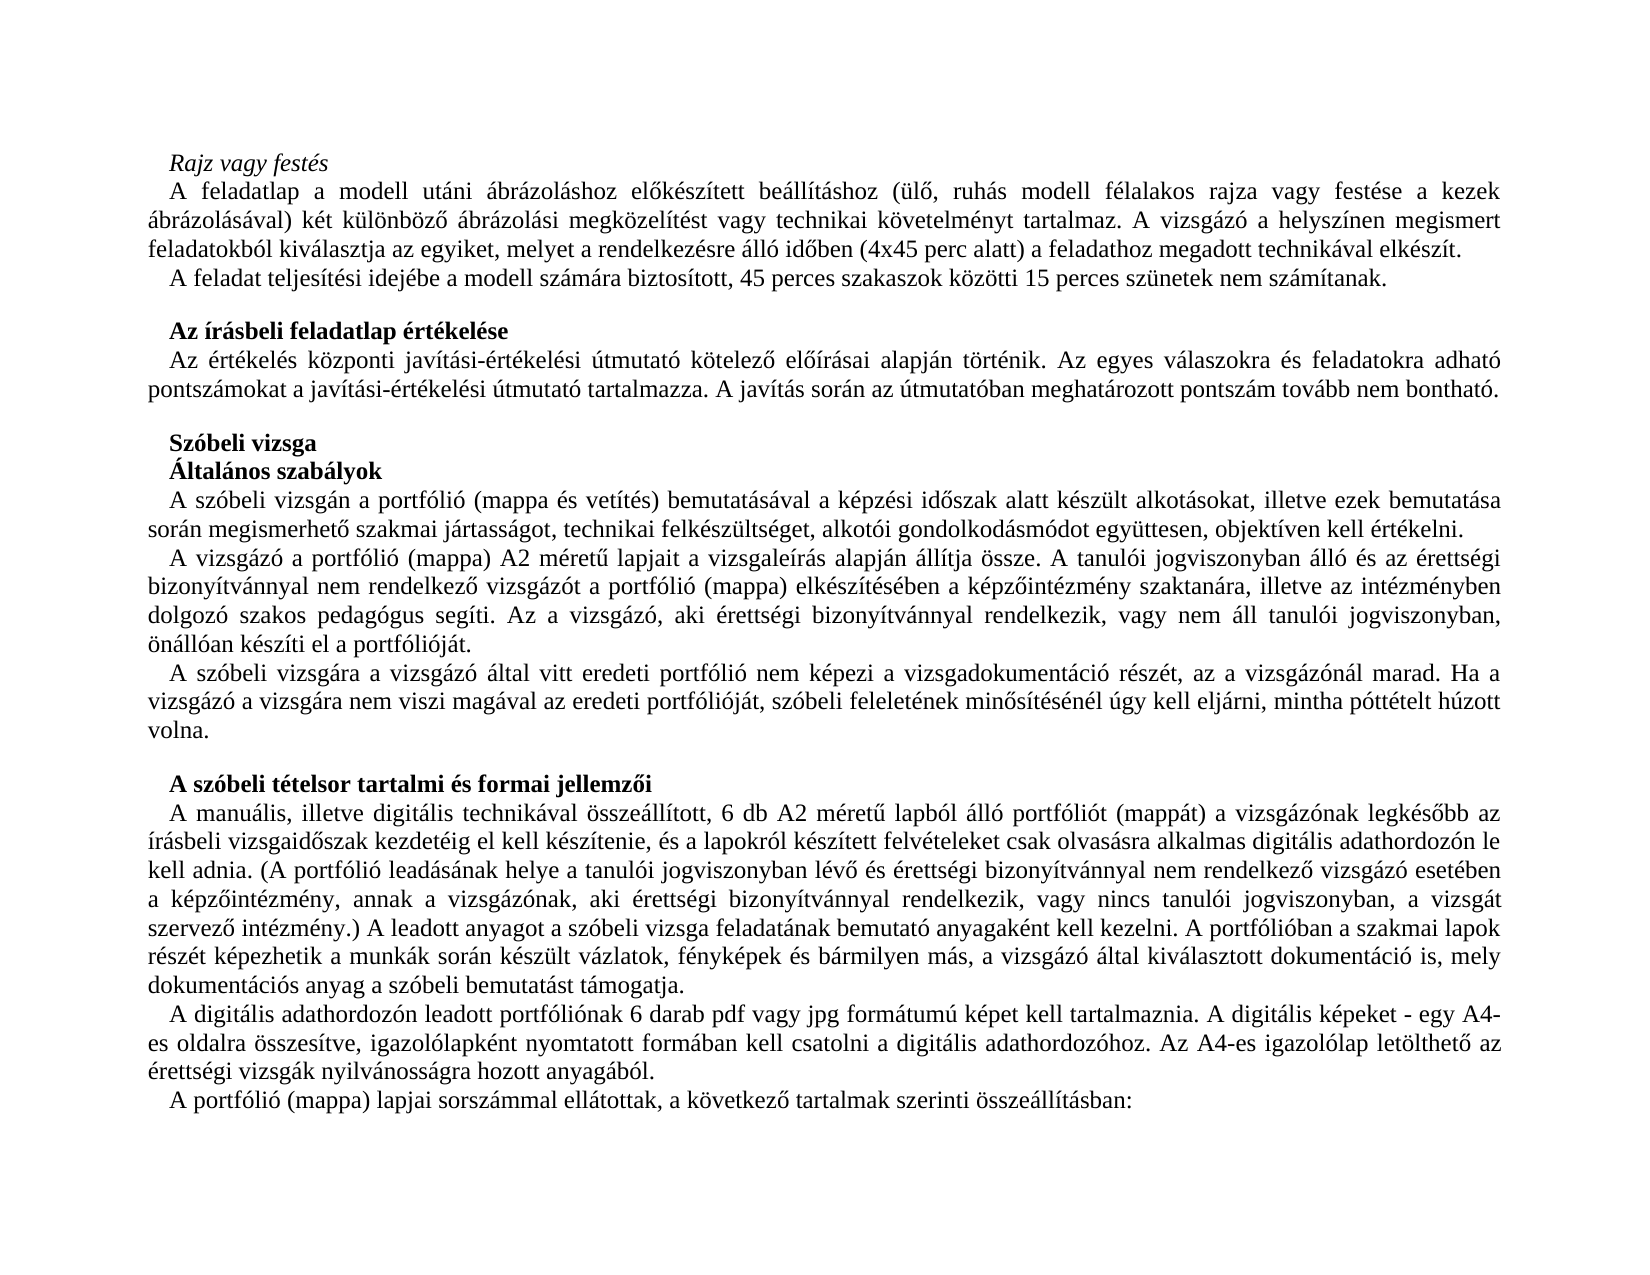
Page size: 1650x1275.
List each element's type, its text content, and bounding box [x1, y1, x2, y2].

text Az írásbeli feladatlap értékelése [148, 316, 1502, 345]
text Szóbeli vizsga [148, 428, 1502, 456]
text A feladat teljesítési idejébe a modell számára biztosított, 45 perces szakaszok közötti 15 perces szünetek nem számítanak. [148, 263, 1502, 291]
text A szóbeli tételsor tartalmi és formai jellemzői [148, 769, 1502, 798]
text Az értékelés központi javítási-értékelési útmutató kötelező előírásai alapján történik. Az egyes válaszokra és feladatokra adható pontszámokat a javítási-értékelési útmutató tartalmazza. A javítás során az útmutatóban meghatározott pontszám tovább nem bontható. [148, 345, 1502, 403]
text A szóbeli vizsgára a vizsgázó által vitt eredeti portfólió nem képezi a vizsgadokumentáció részét, az a vizsgázónál marad. Ha a vizsgázó a vizsgára nem viszi magával az eredeti portfólióját, szóbeli feleletének minősítésénél úgy kell eljárni, mintha póttételt húzott volna. [148, 658, 1502, 744]
text A digitális adathordozón leadott portfóliónak 6 darab pdf vagy jpg formátumú képet kell tartalmaznia. A digitális képeket - egy A4-es oldalra összesítve, igazolólapként nyomtatott formában kell csatolni a digitális adathordozóhoz. Az A4-es igazolólap letölthető az érettségi vizsgák nyilvánosságra hozott anyagából. [148, 999, 1502, 1085]
text Általános szabályok [148, 456, 1502, 485]
text A portfólió (mappa) lapjai sorszámmal ellátottak, a következő tartalmak szerinti összeállításban: [148, 1085, 1502, 1114]
text A szóbeli vizsgán a portfólió (mappa és vetítés) bemutatásával a képzési időszak alatt készült alkotásokat, illetve ezek bemutatása során megismerhető szakmai jártasságot, technikai felkészültséget, alkotói gondolkodásmódot együttesen, objektíven kell értékelni. [148, 485, 1502, 543]
text A vizsgázó a portfólió (mappa) A2 méretű lapjait a vizsgaleírás alapján állítja össze. A tanulói jogviszonyban álló és az érettségi bizonyítvánnyal nem rendelkező vizsgázót a portfólió (mappa) elkészítésében a képzőintézmény szaktanára, illetve az intézményben dolgozó szakos pedagógus segíti. Az a vizsgázó, aki érettségi bizonyítvánnyal rendelkezik, vagy nem áll tanulói jogviszonyban, önállóan készíti el a portfólióját. [148, 543, 1502, 658]
text A manuális, illetve digitális technikával összeállított, 6 db A2 méretű lapból álló portfóliót (mappát) a vizsgázónak legkésőbb az írásbeli vizsgaidőszak kezdetéig el kell készítenie, és a lapokról készített felvételeket csak olvasásra alkalmas digitális adathordozón le kell adnia. (A portfólió leadásának helye a tanulói jogviszonyban lévő és érettségi bizonyítvánnyal nem rendelkező vizsgázó esetében a képzőintézmény, annak a vizsgázónak, aki érettségi bizonyítvánnyal rendelkezik, vagy nincs tanulói jogviszonyban, a vizsgát szervező intézmény.) A leadott anyagot a szóbeli vizsga feladatának bemutató anyagaként kell kezelni. A portfólióban a szakmai lapok részét képezhetik a munkák során készült vázlatok, fényképek és bármilyen más, a vizsgázó által kiválasztott dokumentáció is, mely dokumentációs anyag a szóbeli bemutatást támogatja. [148, 798, 1502, 999]
text A feladatlap a modell utáni ábrázoláshoz előkészített beállításhoz (ülő, ruhás modell félalakos rajza vagy festése a kezek ábrázolásával) két különböző ábrázolási megközelítést vagy technikai követelményt tartalmaz. A vizsgázó a helyszínen megismert feladatokból kiválasztja az egyiket, melyet a rendelkezésre álló időben (4x45 perc alatt) a feladathoz megadott technikával elkészít. [148, 176, 1502, 263]
text Rajz vagy festés [148, 148, 1502, 176]
